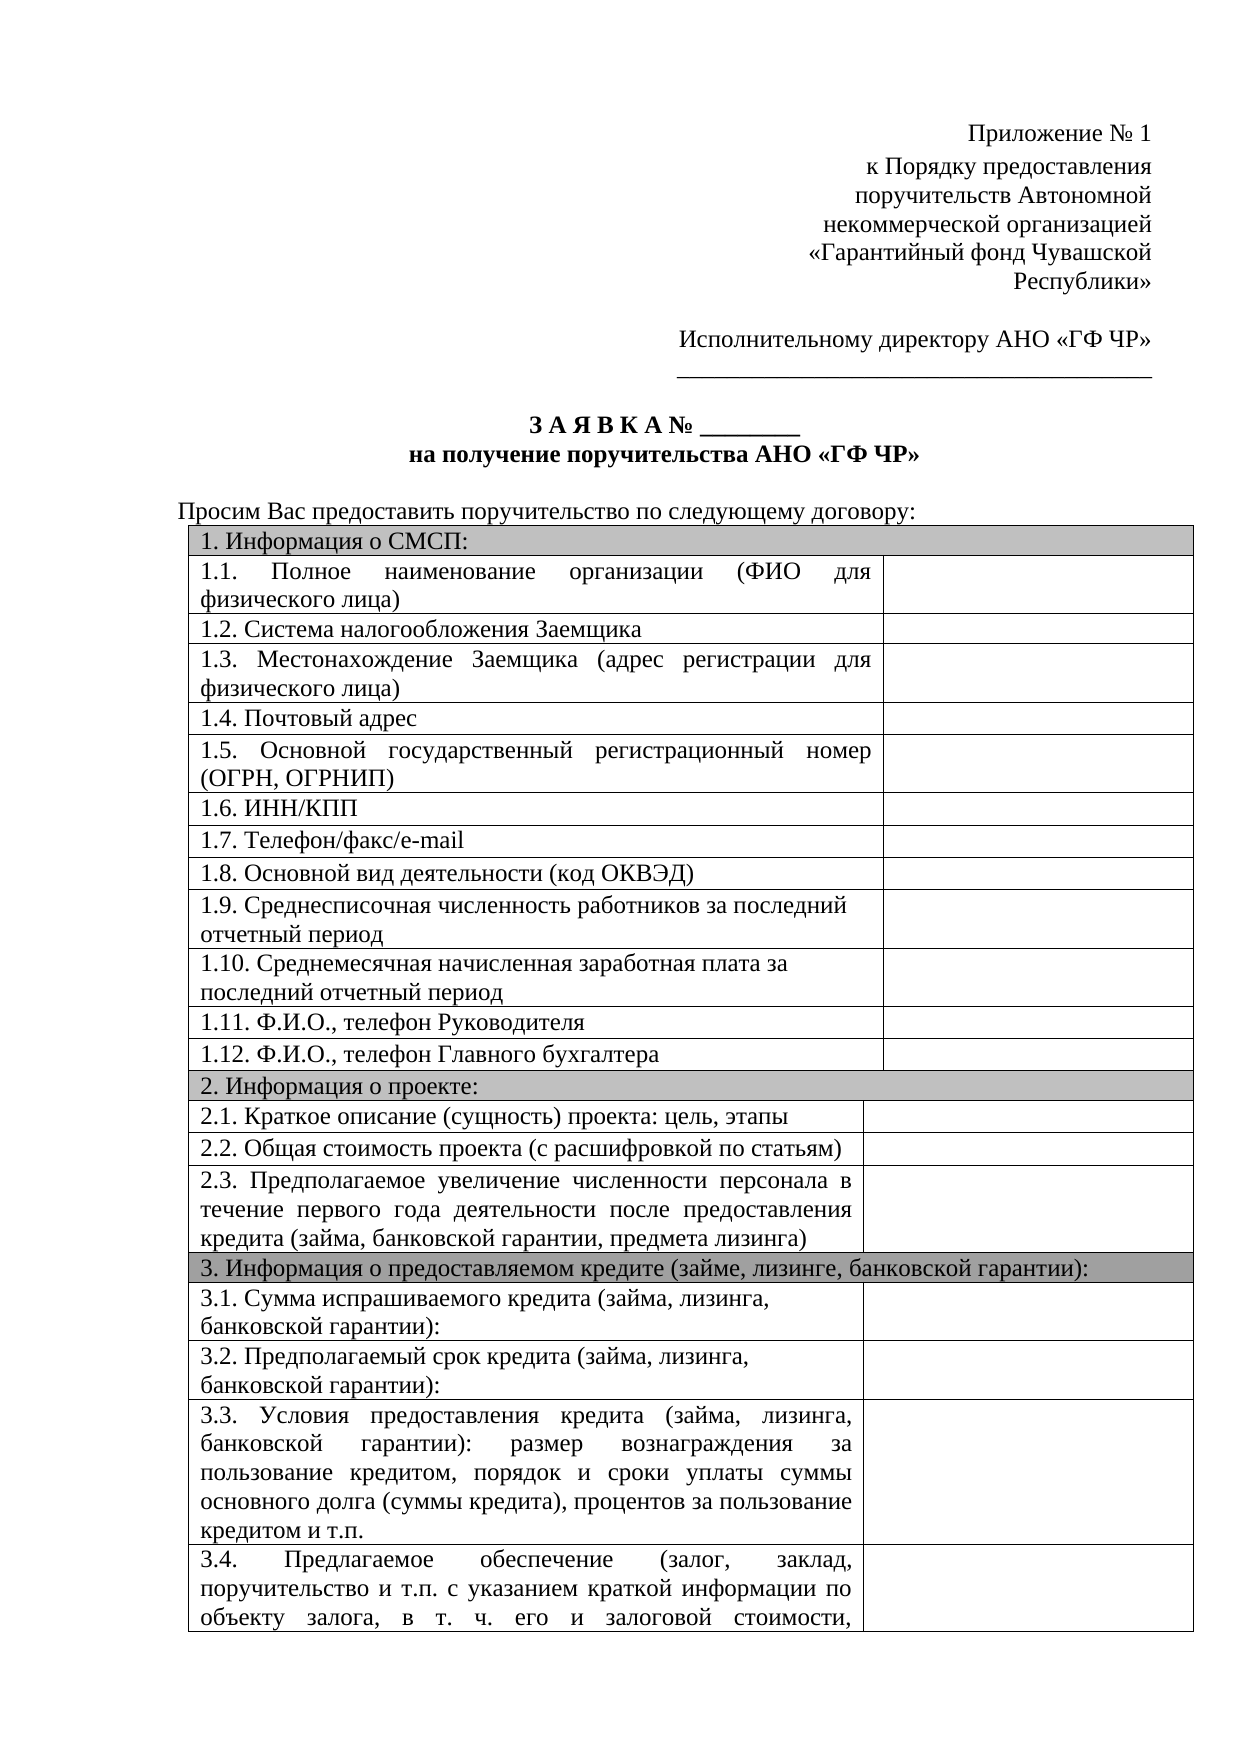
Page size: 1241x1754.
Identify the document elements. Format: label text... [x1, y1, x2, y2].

table_cell 3. Информация о предоставляемом кредите (займе, лизинге, банковской гарантии): [189, 1253, 1193, 1282]
table_cell [884, 644, 1193, 702]
table_cell 3.3. Условия предоставления кредита (займа, лизинга, банковской гарантии): размер вознаграждения за пользование кредитом, порядок и сроки уплаты суммы основного долга (суммы кредита), процентов за пользование кредитом и т.п. [189, 1400, 863, 1543]
text З А Я В К А № ________ [177, 410, 1152, 439]
table_cell 1.6. ИНН/КПП [189, 793, 883, 824]
text ______________________________________ [177, 352, 1152, 381]
table_cell 1.7. Телефон/факс/e-mail [189, 826, 883, 857]
table_cell [864, 1283, 1193, 1340]
table_cell [884, 949, 1193, 1006]
table_cell 1.5. Основной государственный регистрационный номер (ОГРН, ОГРНИП) [189, 735, 883, 792]
table_cell [864, 1400, 1193, 1543]
table_cell 2.1. Краткое описание (сущность) проекта: цель, этапы [189, 1101, 863, 1132]
table_cell [884, 703, 1193, 734]
table_cell 1.4. Почтовый адрес [189, 703, 883, 734]
table_cell 1.10. Среднемесячная начисленная заработная плата за последний отчетный период [189, 949, 883, 1006]
table_cell [864, 1133, 1193, 1164]
table_cell [884, 735, 1193, 792]
table_cell [864, 1101, 1193, 1132]
table_cell 2. Информация о проекте: [189, 1071, 1193, 1100]
table_cell [884, 556, 1193, 613]
table_cell 1.1. Полное наименование организации (ФИО для физического лица) [189, 556, 883, 613]
table_cell 1.11. Ф.И.О., телефон Руководителя [189, 1007, 883, 1038]
table_cell [864, 1545, 1193, 1631]
table_cell [884, 890, 1193, 947]
table_cell [884, 858, 1193, 889]
table_cell [884, 614, 1193, 643]
table_cell 1.2. Система налогообложения Заемщика [189, 614, 883, 643]
text на получение поручительства АНО «ГФ ЧР» [177, 439, 1152, 467]
table_cell 1.8. Основной вид деятельности (код ОКВЭД) [189, 858, 883, 889]
text к Порядку предоставления [777, 151, 1152, 180]
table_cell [189, 1545, 863, 1631]
table_cell 1.12. Ф.И.О., телефон Главного бухгалтера [189, 1039, 883, 1070]
table_cell 2.3. Предполагаемое увеличение численности персонала в течение первого года деятельности после предоставления кредита (займа, банковской гарантии, предмета лизинга) [189, 1166, 863, 1252]
table_cell 2.2. Общая стоимость проекта (с расшифровкой по статьям) [189, 1133, 863, 1164]
table_cell [884, 1039, 1193, 1070]
table_cell 1.9. Среднесписочная численность работников за последний отчетный период [189, 890, 883, 947]
text Исполнительному директору АНО «ГФ ЧР» [177, 324, 1152, 352]
table_cell [864, 1166, 1193, 1252]
table_cell [884, 1007, 1193, 1038]
text поручительств Автономной некоммерческой организацией «Гарантийный фонд Чувашской Республики» [777, 180, 1152, 295]
table_cell [864, 1341, 1193, 1399]
table_header 1. Информация о СМСП: [189, 526, 1193, 555]
table_cell 3.1. Сумма испрашиваемого кредита (займа, лизинга, банковской гарантии): [189, 1283, 863, 1340]
text Приложение № 1 [777, 118, 1152, 147]
table_cell [884, 826, 1193, 857]
table_cell 3.2. Предполагаемый срок кредита (займа, лизинга, банковской гарантии): [189, 1341, 863, 1399]
table_cell 1.3. Местонахождение Заемщика (адрес регистрации для физического лица) [189, 644, 883, 702]
table_cell [884, 793, 1193, 824]
text Просим Вас предоставить поручительство по следующему договору: [177, 496, 1152, 525]
